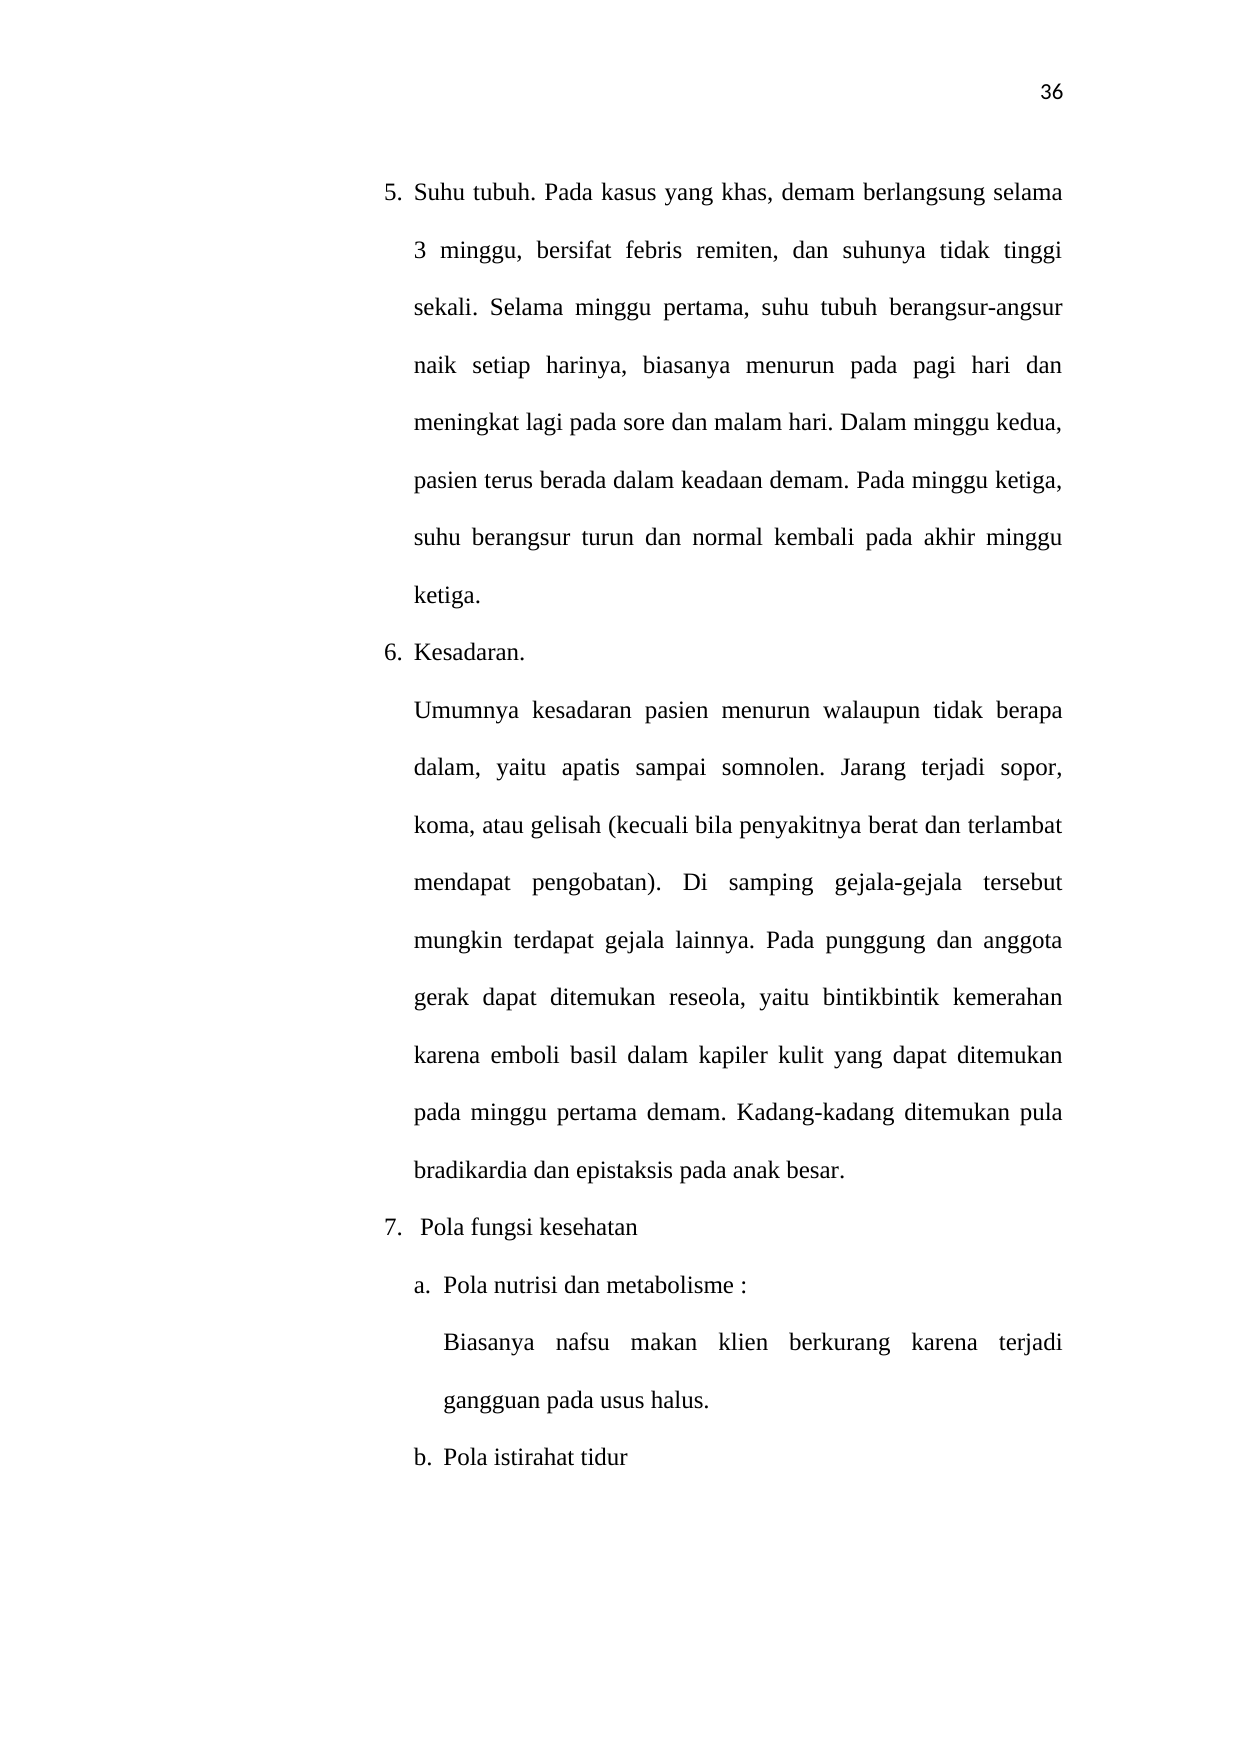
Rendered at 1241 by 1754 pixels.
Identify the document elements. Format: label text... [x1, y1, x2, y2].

list Pola istirahat tidur [413, 1442, 1063, 1471]
list Umumnya kesadaran pasien menurun walaupun tidak berapa dalam, yaitu apatis sampai somnolen. Jarang terjadi sopor, koma, atau gelisah (kecuali bila penyakitnya berat dan terlambat mendapat pengobatan). Di samping gejala-gejala tersebut mungkin terdapat gejala lainnya. Pada punggung dan anggota gerak dapat ditemukan reseola, yaitu bintikbintik kemerahan karena emboli basil dalam kapiler kulit yang dapat ditemukan pada minggu pertama demam. Kadang-kadang ditemukan pula bradikardia dan epistaksis pada anak besar. [413, 695, 1063, 1183]
list Biasanya nafsu makan klien berkurang karena terjadi gangguan pada usus halus. [443, 1327, 1063, 1413]
list Suhu tubuh. Pada kasus yang khas, demam berlangsung selama 3 minggu, bersifat febris remiten, dan suhunya tidak tinggi sekali. Selama minggu pertama, suhu tubuh berangsur-angsur naik setiap harinya, biasanya menurun pada pagi hari dan meningkat lagi pada sore dan malam hari. Dalam minggu kedua, pasien terus berada dalam keadaan demam. Pada minggu ketiga, suhu berangsur turun dan normal kembali pada akhir minggu ketiga. [384, 177, 1063, 608]
list Pola nutrisi dan metabolisme : [413, 1270, 1063, 1298]
list Kesadaran. [384, 637, 1063, 666]
list Pola fungsi kesehatan [384, 1212, 1063, 1241]
